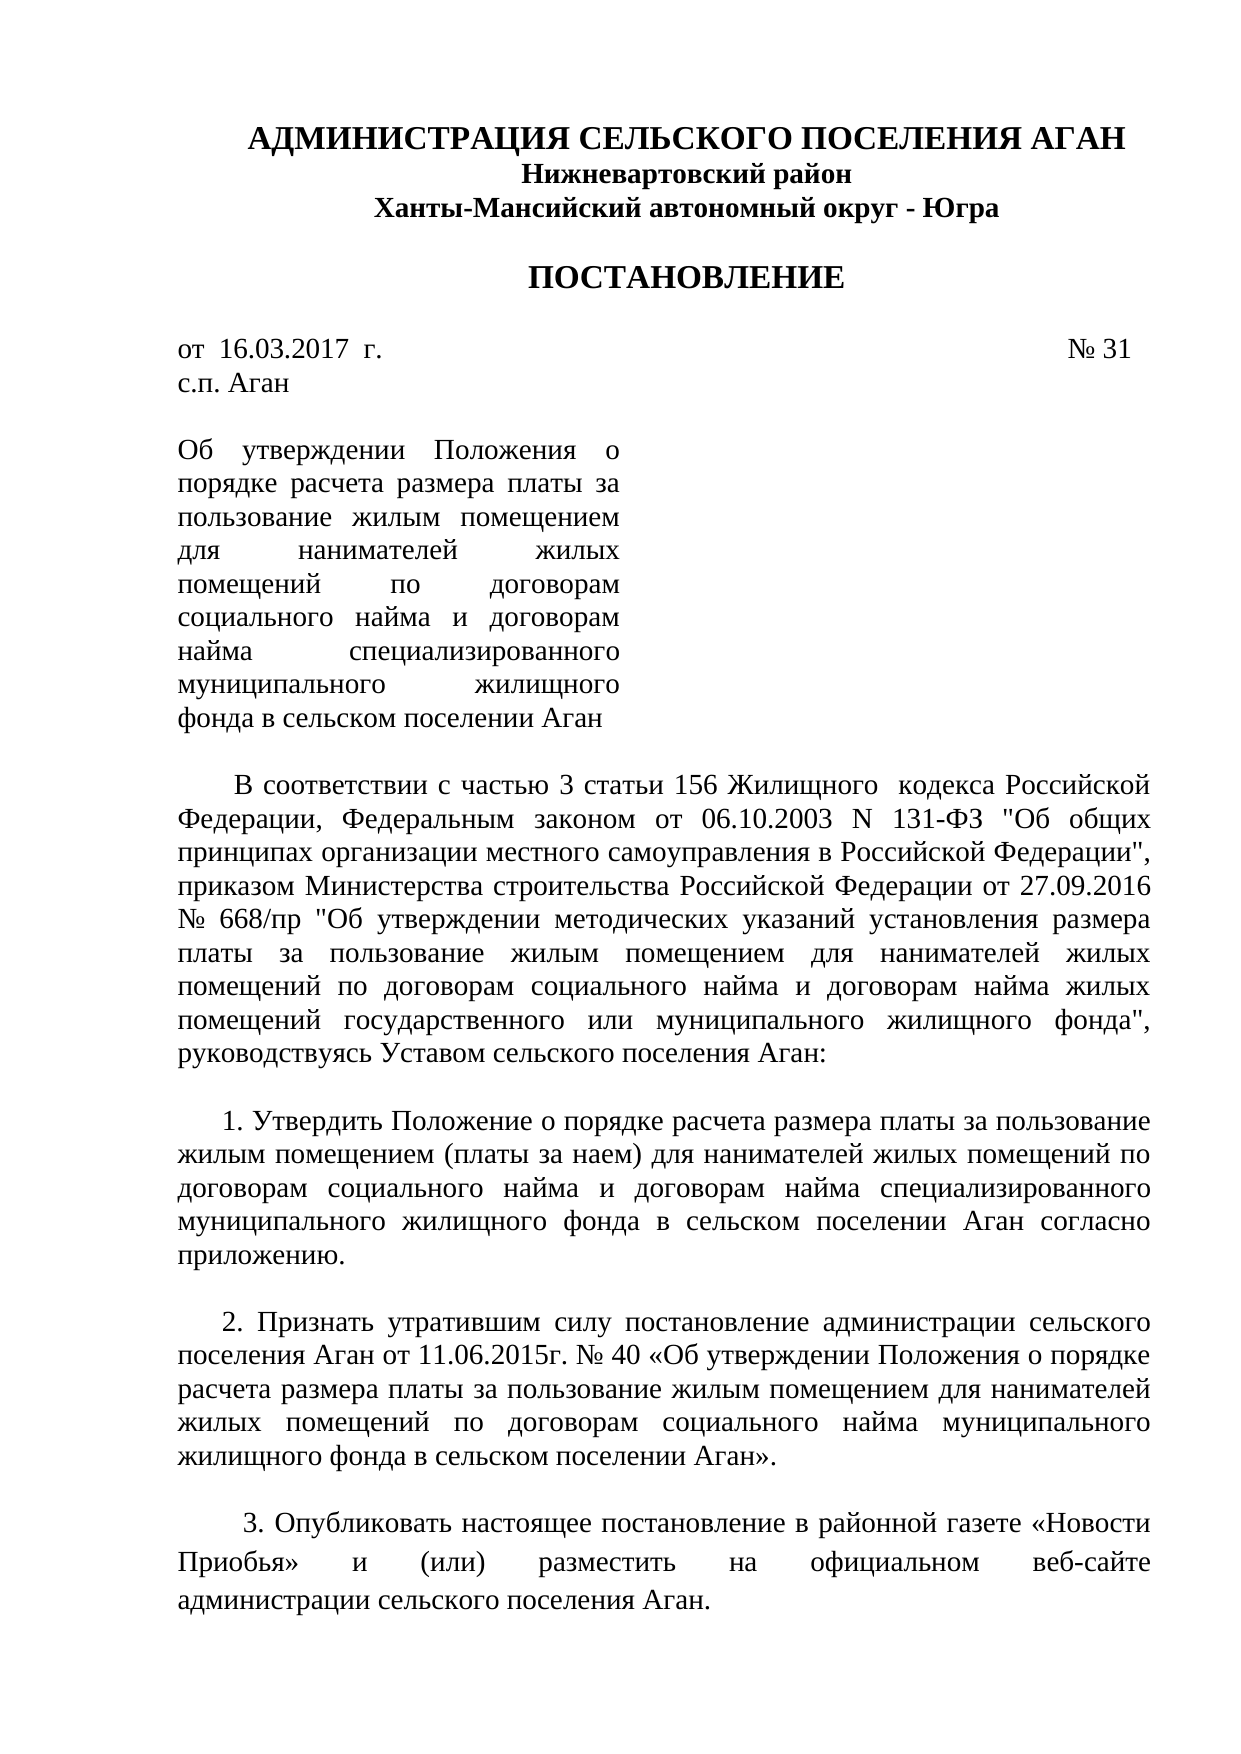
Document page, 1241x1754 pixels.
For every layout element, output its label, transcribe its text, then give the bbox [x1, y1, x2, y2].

text 3. Опубликовать настоящее постановление в районной газете «Новости Приобья» и (или) разместить на официальном веб-сайте администрации сельского поселения Аган. [177, 1505, 1152, 1616]
text с.п. Аган [177, 365, 1152, 398]
text 1. Утвердить Положение о порядке расчета размера платы за пользование жилым помещением (платы за наем) для нанимателей жилых помещений по договорам социального найма и договорам найма специализированного муниципального жилищного фонда в сельском поселении Аган согласно приложению. [177, 1103, 1152, 1270]
text 2. Признать утратившим силу постановление администрации сельского поселения Аган от 11.06.2015г. № 40 «Об утверждении Положения о порядке расчета размера платы за пользование жилым помещением для нанимателей жилых помещений по договорам социального найма муниципального жилищного фонда в сельском поселении Аган». [177, 1304, 1152, 1472]
subtitle АДМИНИСТРАЦИЯ СЕЛЬСКОГО ПОСЕЛЕНИЯ АГАН [222, 118, 1152, 156]
text В соответствии с частью 3 статьи 156 Жилищного кодекса Российской Федерации, Федеральным законом от 06.10.2003 N 131-ФЗ "Об общих принципах организации местного самоуправления в Российской Федерации", приказом Министерства строительства Российской Федерации от 27.09.2016 № 668/пр "Об утверждении методических указаний установления размера платы за пользование жилым помещением для нанимателей жилых помещений по договорам социального найма и договорам найма жилых помещений государственного или муниципального жилищного фонда", руководствуясь Уставом сельского поселения Аган: [177, 767, 1152, 1069]
text от 16.03.2017 г. № 31 [177, 331, 1152, 365]
subtitle Нижневартовский район [222, 156, 1152, 190]
subtitle ПОСТАНОВЛЕНИЕ [222, 257, 1152, 295]
subtitle Ханты-Мансийский автономный округ - Югра [222, 190, 1152, 223]
text Об утверждении Положения о порядке расчета размера платы за пользование жилым помещением для нанимателей жилых помещений по договорам социального найма и договорам найма специализированного муниципального жилищного фонда в сельском поселении Аган [177, 432, 620, 734]
